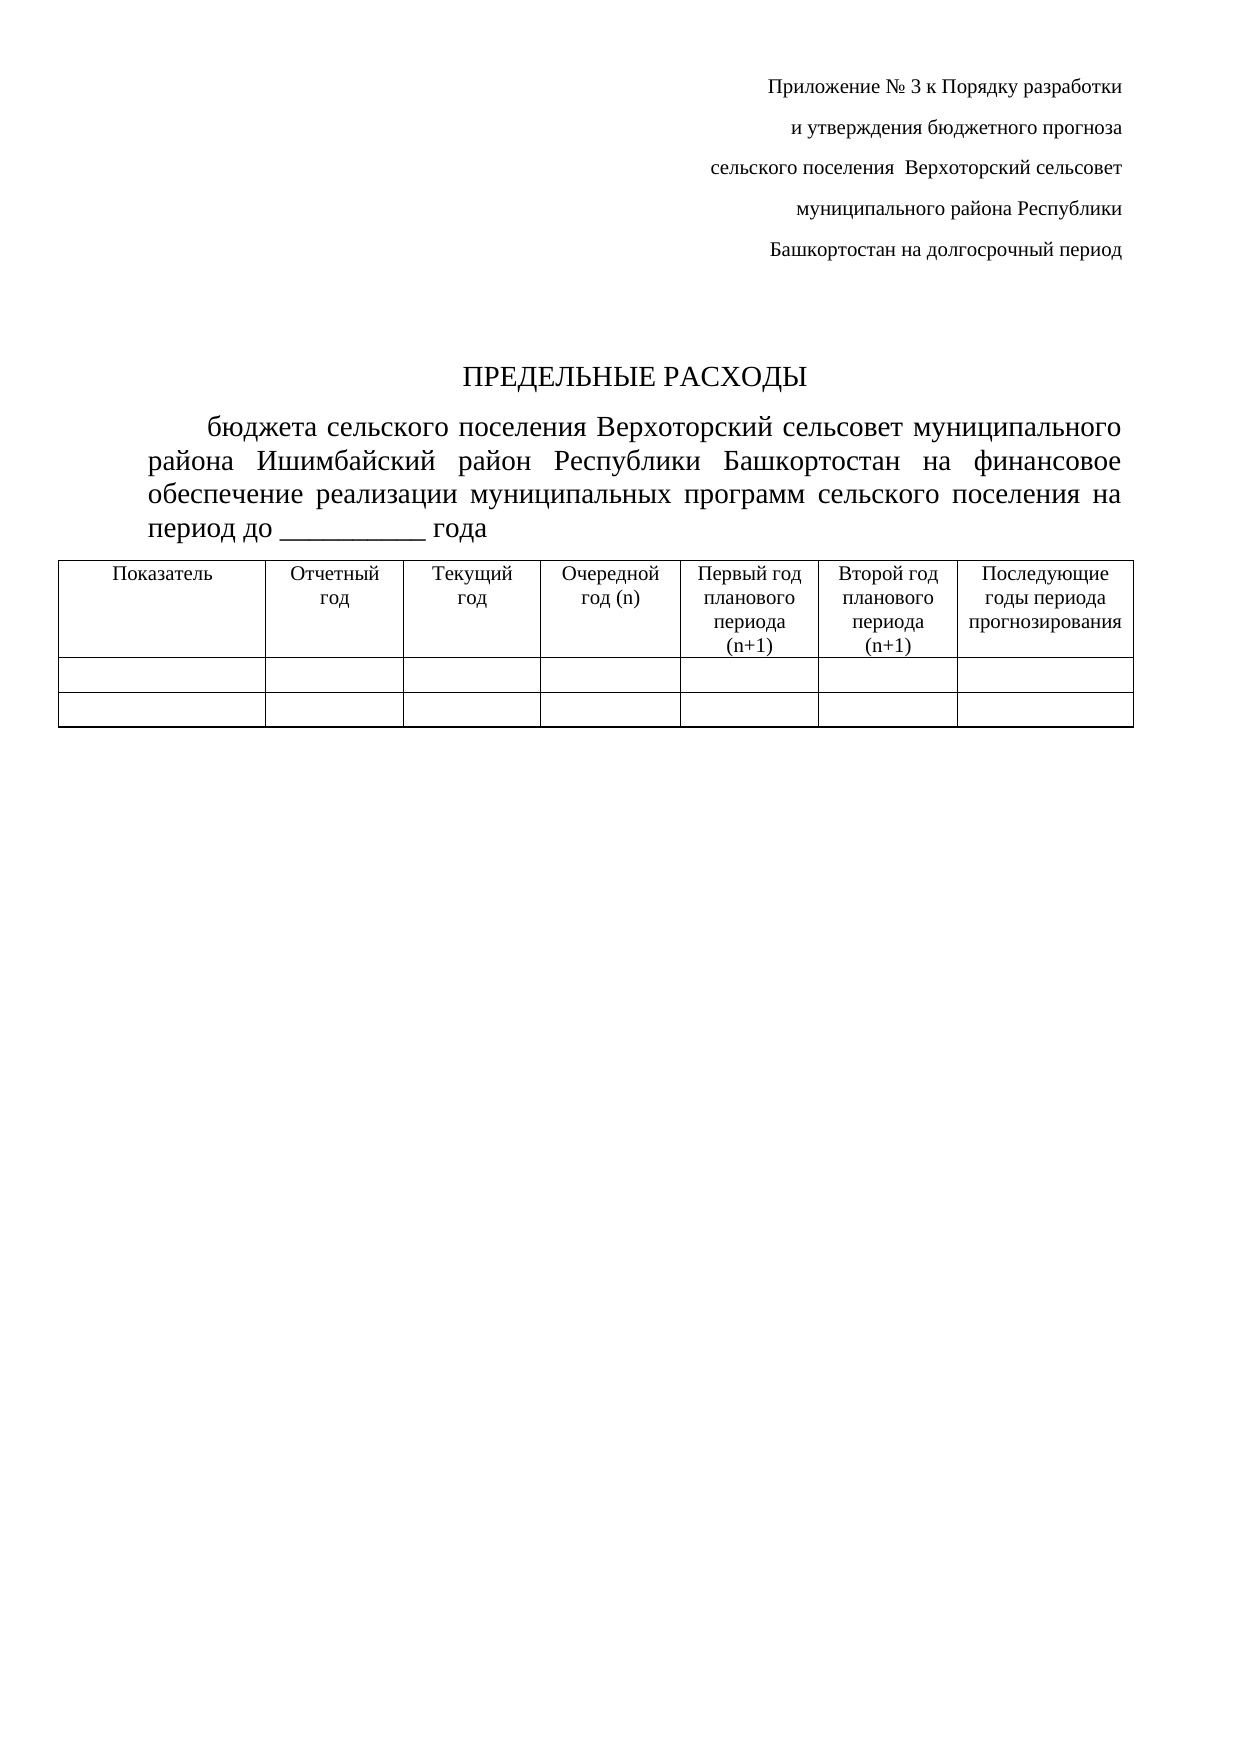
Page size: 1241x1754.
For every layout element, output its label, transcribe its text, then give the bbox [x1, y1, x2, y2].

table_cell [541, 658, 680, 692]
table_cell [266, 693, 403, 726]
table_cell [59, 693, 265, 726]
table_header Показатель [59, 561, 265, 657]
text муниципального района Республики [148, 196, 1122, 220]
table_cell [266, 658, 403, 692]
text и утверждения бюджетного прогноза [148, 114, 1122, 139]
table_cell [404, 658, 540, 692]
table_cell [819, 693, 957, 726]
table_cell [404, 693, 540, 726]
table_cell [958, 693, 1133, 726]
text Башкортостан на долгосрочный период [148, 237, 1122, 261]
text сельского поселения Верхоторский сельсовет [148, 155, 1122, 179]
table_cell [958, 658, 1133, 692]
table_header Последующие годы периода прогнозирования [958, 561, 1133, 657]
text ПРЕДЕЛЬНЫЕ РАСХОДЫ [148, 359, 1122, 392]
table_header Текущий год [404, 561, 540, 657]
table_cell [541, 693, 680, 726]
table_header Очередной год (n) [541, 561, 680, 657]
table_header Второй год планового периода (n+1) [819, 561, 957, 657]
table_cell [681, 693, 818, 726]
text бюджета сельского поселения Верхоторский сельсовет муниципального района Ишимбайский район Республики Башкортостан на финансовое обеспечение реализации муниципальных программ сельского поселения на период до __________ года [148, 409, 1122, 543]
table_cell [59, 658, 265, 692]
table_cell [819, 658, 957, 692]
table_header Отчетный год [266, 561, 403, 657]
text Приложение № 3 к Порядку разработки [148, 74, 1122, 98]
table_cell [681, 658, 818, 692]
table_header Первый год планового периода (n+1) [681, 561, 818, 657]
